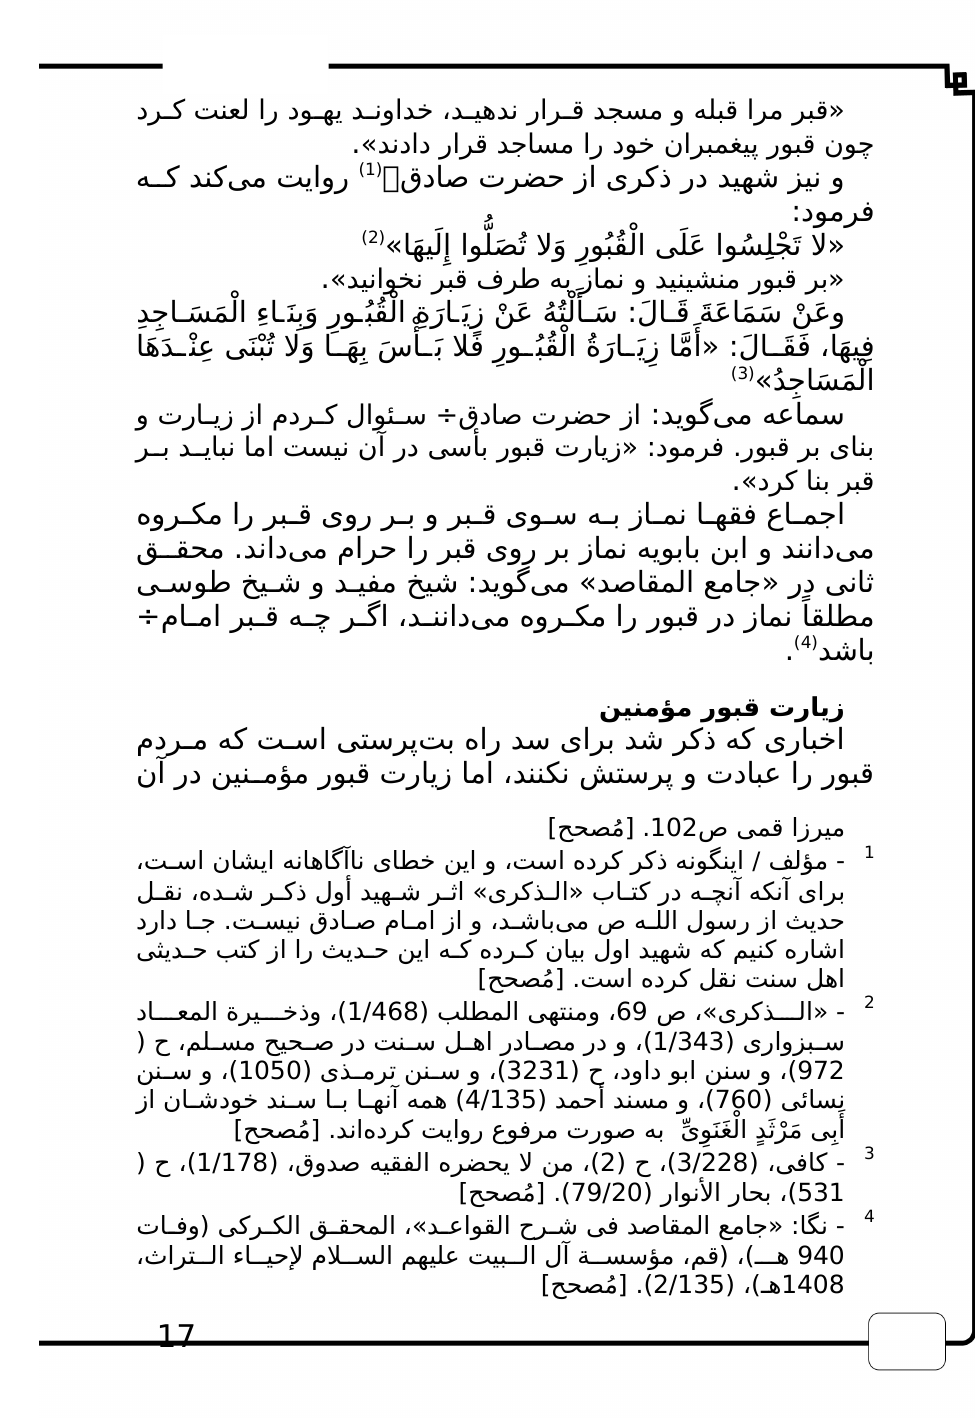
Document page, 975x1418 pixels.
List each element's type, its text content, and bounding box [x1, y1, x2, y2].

text سماعه می‌گوید: از حضرت‬ [136, 398, 874, 497]
text و نیز شهید در ذکری از حضرت صادق() [136, 160, 874, 228]
text زیارت قبور مؤمنین‬ [136, 692, 845, 722]
text وعَنْ سَمَاعَةَ قَالَ: سَأَلْتُهُ عَنْ زِيَارَةِ الْقُبُورِ وَبِنَاءِ الْمَسَاجِدِ فِيهَا، فَقَالَ: «أَمَّا زِيَارَةُ الْقُبُورِ فَلا بَأْسَ بِهَا وَلا تُبْنَى عِنْدَهَا الْمَسَاجِدُ»() [136, 296, 874, 398]
text اجماع‬ [136, 497, 874, 667]
text «لا تَجْلِسُوا عَلَى الْقُبُورِ وَلا تُصَلُّوا إِلَیهَا»() [136, 228, 874, 262]
text «قبر مرا قبله و مسجد قرار‬ [136, 94, 874, 160]
text «بر قبور منشینید و نماز به طرف قبر‬ [136, 262, 874, 296]
text اخباری که ذکر شد برای سد راه بت‌پرستی است که‬ [136, 722, 874, 790]
picture [39, 0, 975, 1418]
